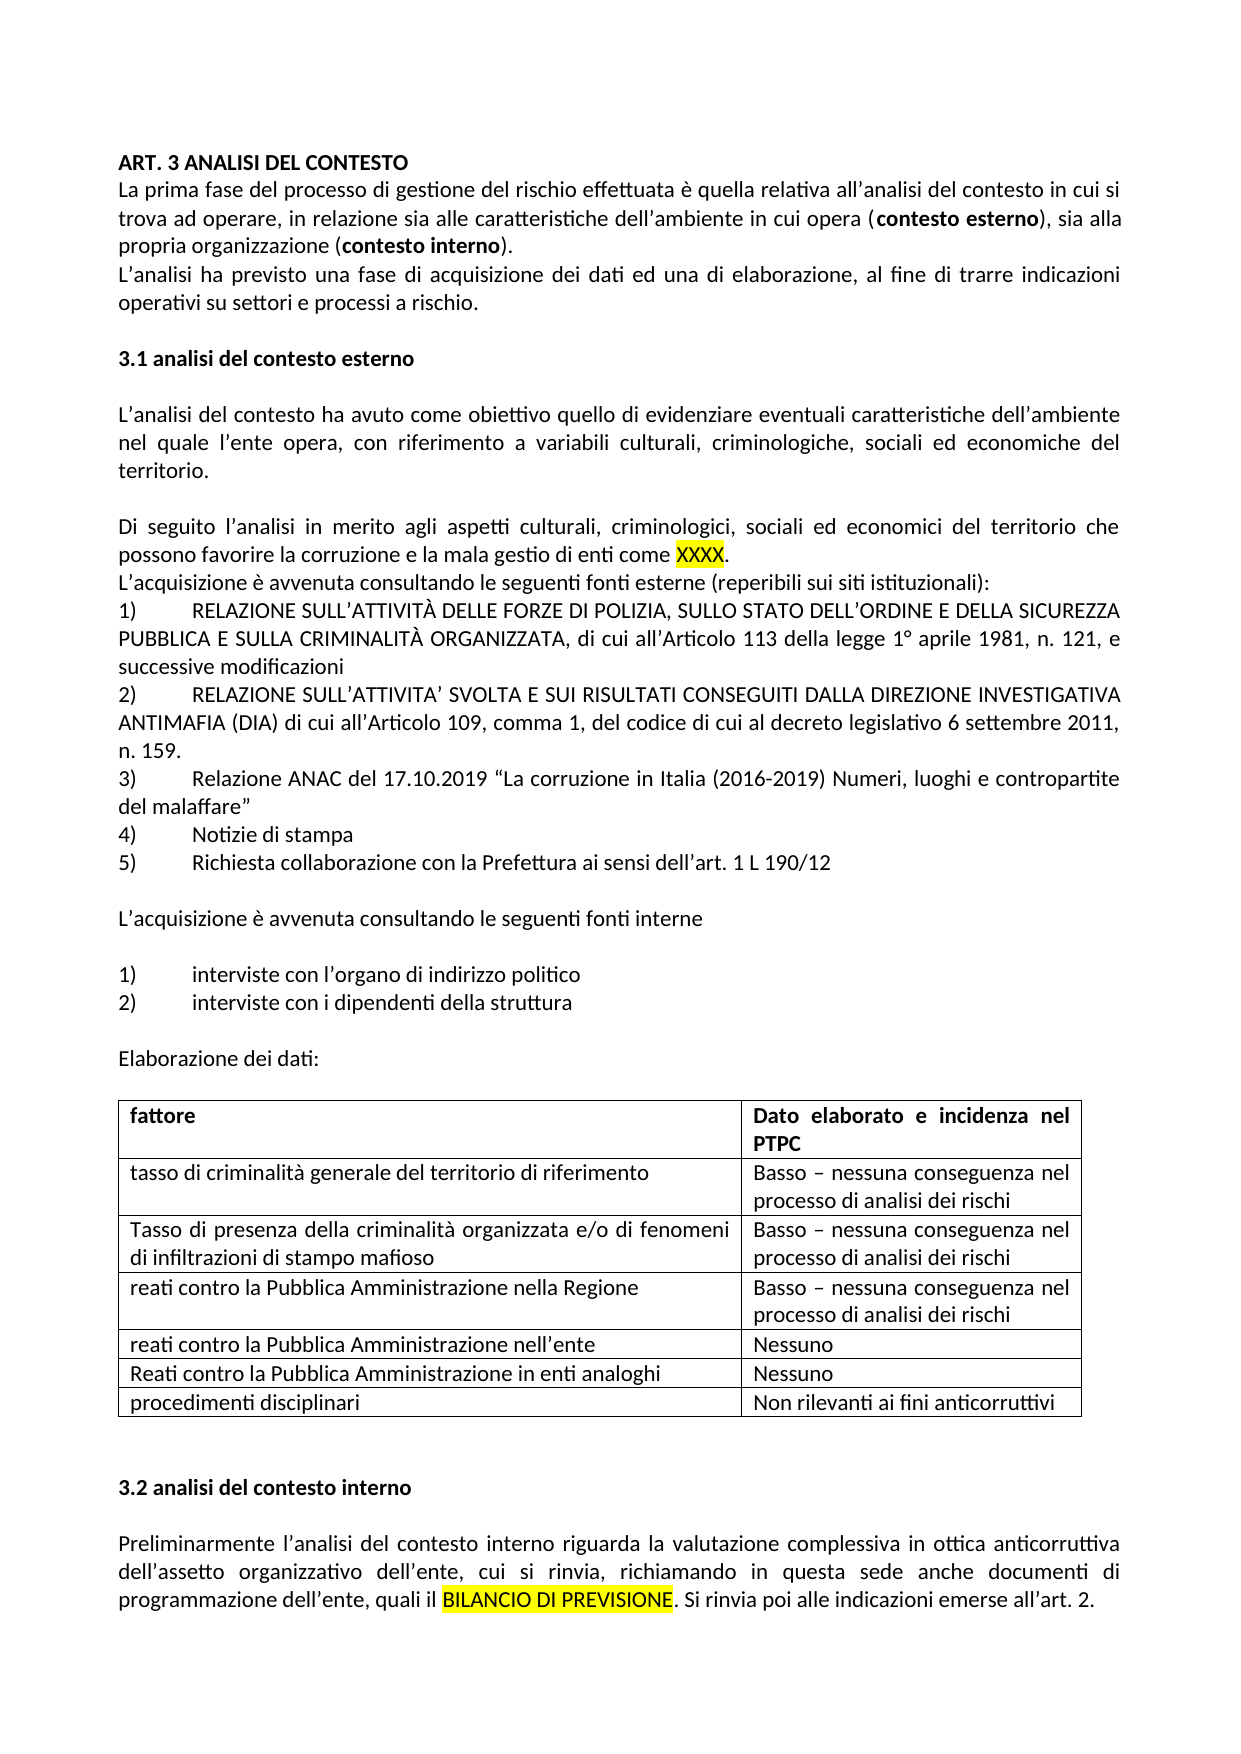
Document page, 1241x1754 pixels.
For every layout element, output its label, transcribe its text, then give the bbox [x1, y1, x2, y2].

table_cell Nessuno [742, 1330, 1081, 1358]
table_cell reati contro la Pubblica Amministrazione nella Regione [119, 1273, 741, 1329]
list Relazione ANAC del 17.10.2019 “La corruzione in Italia (2016-2019) Numeri, luoghi e contropartite del malaffare” [118, 764, 1122, 820]
text La prima fase del processo di gestione del rischio effettuata è quella relativa all’analisi del contesto in cui si trova ad operare, in relazione sia alle caratteristiche dell’ambiente in cui opera (contesto esterno), sia alla propria organizzazione (contesto interno). [118, 176, 1122, 260]
text L’analisi ha previsto una fase di acquisizione dei dati ed una di elaborazione, al fine di trarre indicazioni operativi su settori e processi a rischio. [118, 260, 1122, 316]
list Richiesta collaborazione con la Prefettura ai sensi dell’art. 1 L 190/12 [118, 848, 1122, 876]
table_cell Non rilevanti ai fini anticorruttivi [742, 1388, 1081, 1416]
text ART. 3 ANALISI DEL CONTESTO [118, 148, 1122, 176]
list RELAZIONE SULL’ATTIVITÀ DELLE FORZE DI POLIZIA, SULLO STATO DELL’ORDINE E DELLA SICUREZZA PUBBLICA E SULLA CRIMINALITÀ ORGANIZZATA, di cui all’Articolo 113 della legge 1° aprile 1981, n. 121, e successive modificazioni [118, 596, 1122, 680]
text L’analisi del contesto ha avuto come obiettivo quello di evidenziare eventuali caratteristiche dell’ambiente nel quale l’ente opera, con riferimento a variabili culturali, criminologiche, sociali ed economiche del territorio. [118, 400, 1122, 484]
table_header fattore [119, 1101, 741, 1157]
table_cell Tasso di presenza della criminalità organizzata e/o di fenomeni di infiltrazioni di stampo mafioso [119, 1216, 741, 1272]
list interviste con l’organo di indirizzo politico [118, 960, 1122, 988]
list Notizie di stampa [118, 820, 1122, 848]
table_header Dato elaborato e incidenza nel PTPC [742, 1101, 1081, 1157]
table_cell Nessuno [742, 1359, 1081, 1387]
list interviste con i dipendenti della struttura [118, 988, 1122, 1016]
table_cell Reati contro la Pubblica Amministrazione in enti analoghi [119, 1359, 741, 1387]
text 3.2 analisi del contesto interno [118, 1473, 1122, 1501]
text L’acquisizione è avvenuta consultando le seguenti fonti esterne (reperibili sui siti istituzionali): [118, 568, 1122, 596]
text Elaborazione dei dati: [118, 1044, 1122, 1072]
table_cell Basso – nessuna conseguenza nel processo di analisi dei rischi [742, 1159, 1081, 1214]
text 3.1 analisi del contesto esterno [118, 344, 1122, 372]
text Preliminarmente l’analisi del contesto interno riguarda la valutazione complessiva in ottica anticorruttiva dell’assetto organizzativo dell’ente, cui si rinvia, richiamando in questa sede anche documenti di programmazione dell’ente, quali il BILANCIO DI PREVISIONE. Si rinvia poi alle indicazioni emerse all’art. 2. [118, 1529, 1122, 1613]
text Di seguito l’analisi in merito agli aspetti culturali, criminologici, sociali ed economici del territorio che possono favorire la corruzione e la mala gestio di enti come XXXX. [118, 512, 1122, 568]
list RELAZIONE SULL’ATTIVITA’ SVOLTA E SUI RISULTATI CONSEGUITI DALLA DIREZIONE INVESTIGATIVA ANTIMAFIA (DIA) di cui all’Articolo 109, comma 1, del codice di cui al decreto legislativo 6 settembre 2011, n. 159. [118, 680, 1122, 764]
table_cell tasso di criminalità generale del territorio di riferimento [119, 1159, 741, 1214]
text L’acquisizione è avvenuta consultando le seguenti fonti interne [118, 904, 1122, 932]
table_cell Basso – nessuna conseguenza nel processo di analisi dei rischi [742, 1216, 1081, 1272]
table_cell reati contro la Pubblica Amministrazione nell’ente [119, 1330, 741, 1358]
table_cell procedimenti disciplinari [119, 1388, 741, 1416]
table_cell Basso – nessuna conseguenza nel processo di analisi dei rischi [742, 1273, 1081, 1329]
